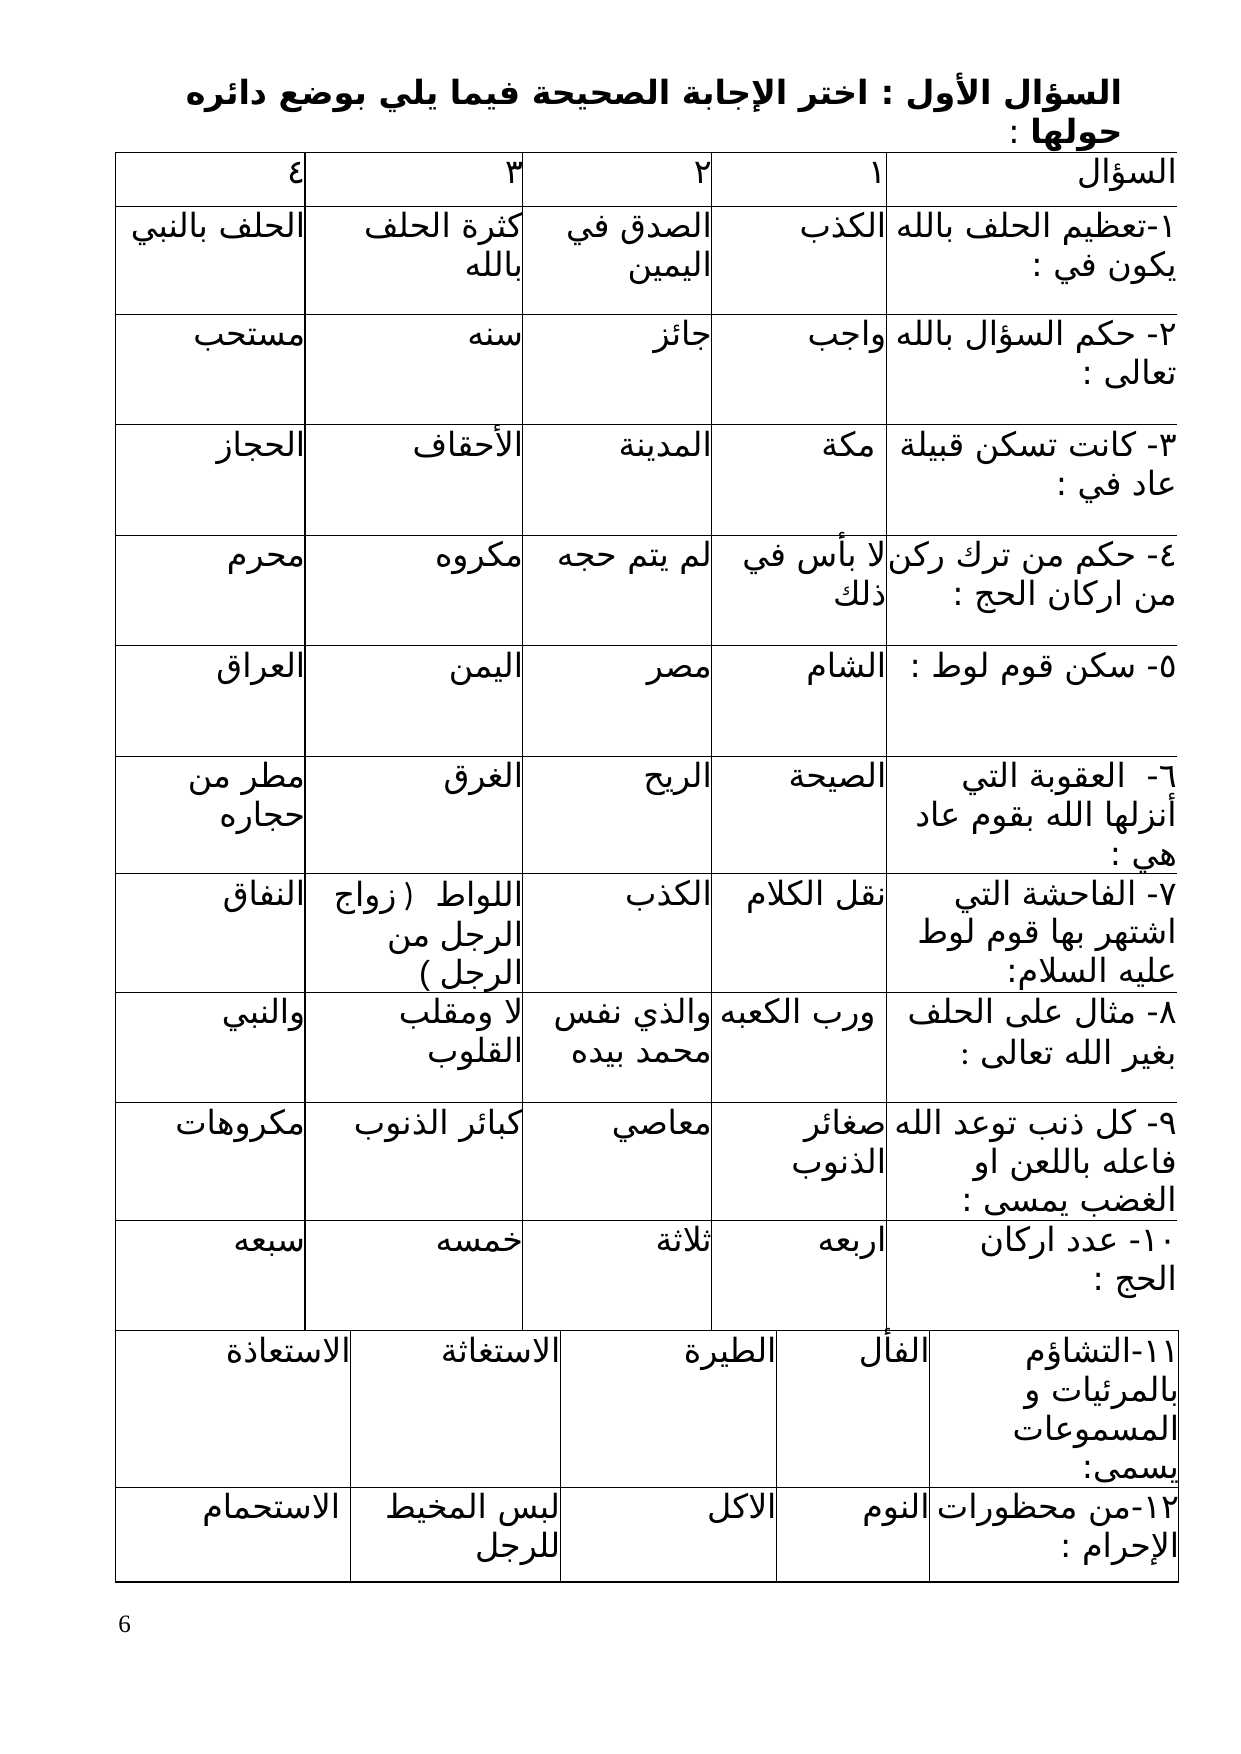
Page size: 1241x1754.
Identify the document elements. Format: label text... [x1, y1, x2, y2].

table_cell الريح [523, 757, 711, 873]
table_cell جائز [523, 315, 711, 424]
table_cell مطر من حجاره [116, 757, 304, 873]
table_cell نقل الكلام [712, 874, 886, 992]
table_cell النفاق [116, 874, 304, 992]
table_cell ١-تعظيم الحلف بالله يكون في : [887, 207, 1177, 314]
table_cell الصيحة [712, 757, 886, 873]
table_cell واجب [712, 315, 886, 424]
table_cell الطيرة [561, 1331, 776, 1487]
table_cell والنبي [116, 993, 304, 1102]
table_cell الحجاز [116, 425, 304, 535]
table_cell كبائر الذنوب [306, 1103, 522, 1220]
table_cell صغائر الذنوب [712, 1103, 886, 1220]
table_cell محرم [116, 536, 304, 645]
table_cell الحلف بالنبي [116, 207, 304, 314]
table_cell اللواط ( زواج الرجل من الرجل ) [306, 874, 522, 992]
table_cell العراق [116, 646, 304, 756]
table_cell مستحب [116, 315, 304, 424]
table_cell والذي نفس محمد بيده [523, 993, 711, 1102]
table_cell ٤- حكم من ترك ركن من اركان الحج : [887, 536, 1177, 645]
table_cell الاستعاذة [116, 1331, 350, 1487]
table_cell المدينة [523, 425, 711, 535]
table_cell ٧- الفاحشة التي اشتهر بها قوم لوط عليه السلام: [887, 874, 1177, 992]
table_cell ١٢-من محظورات الإحرام : [930, 1488, 1178, 1581]
table_cell مكروهات [116, 1103, 304, 1220]
table_cell الأحقاف [306, 425, 522, 535]
table_cell ٣- كانت تسكن قبيلة عاد في : [887, 425, 1177, 535]
table_cell اليمن [306, 646, 522, 756]
table_cell سبعه [116, 1221, 304, 1330]
table_header ٤ [116, 153, 304, 206]
table_cell لا بأس في ذلك [712, 536, 886, 645]
table_cell الشام [712, 646, 886, 756]
table_cell كثرة الحلف بالله [306, 207, 522, 314]
table_cell ٦- العقوبة التي أنزلها الله بقوم عاد هي : [887, 757, 1177, 873]
table_cell ٨- مثال على الحلف بغير الله تعالى : [887, 993, 1177, 1102]
table_cell خمسه [306, 1221, 522, 1330]
table_cell الكذب [523, 874, 711, 992]
table_cell ورب الكعبه [712, 993, 886, 1102]
table_cell الاكل [561, 1488, 776, 1581]
table_cell ٩- كل ذنب توعد الله فاعله باللعن او الغضب يمسى : [887, 1103, 1177, 1220]
table_cell مكة [712, 425, 886, 535]
table_cell سنه [306, 315, 522, 424]
table_cell اربعه [712, 1221, 886, 1330]
table_header السؤال [887, 153, 1177, 206]
table_cell ٢- حكم السؤال بالله تعالى : [887, 315, 1177, 424]
table_header ١ [712, 153, 886, 206]
table_cell الفأل [777, 1331, 929, 1487]
table_cell مصر [523, 646, 711, 756]
table_cell ١٠- عدد اركان الحج : [887, 1221, 1177, 1330]
table_cell ٥- سكن قوم لوط : [887, 646, 1177, 756]
table_cell ثلاثة [523, 1221, 711, 1330]
table_cell الاستحمام [116, 1488, 350, 1581]
table_cell الصدق في اليمين [523, 207, 711, 314]
table_header ٣ [306, 153, 522, 206]
table_cell ١١-التشاؤم بالمرئيات و المسموعات يسمى: [930, 1331, 1178, 1487]
table_header ٢ [523, 153, 711, 206]
table_cell لم يتم حجه [523, 536, 711, 645]
table_cell الغرق [306, 757, 522, 873]
table_cell النوم [777, 1488, 929, 1581]
table_cell الاستغاثة [351, 1331, 560, 1487]
text السؤال الأول : اختر الإجابة الصحيحة فيما يلي بوضع دائره حولها : [118, 74, 1122, 152]
table_cell الكذب [712, 207, 886, 314]
table_cell معاصي [523, 1103, 711, 1220]
table_cell لا ومقلب القلوب [306, 993, 522, 1102]
table_cell لبس المخيط للرجل [351, 1488, 560, 1581]
table_cell مكروه [306, 536, 522, 645]
